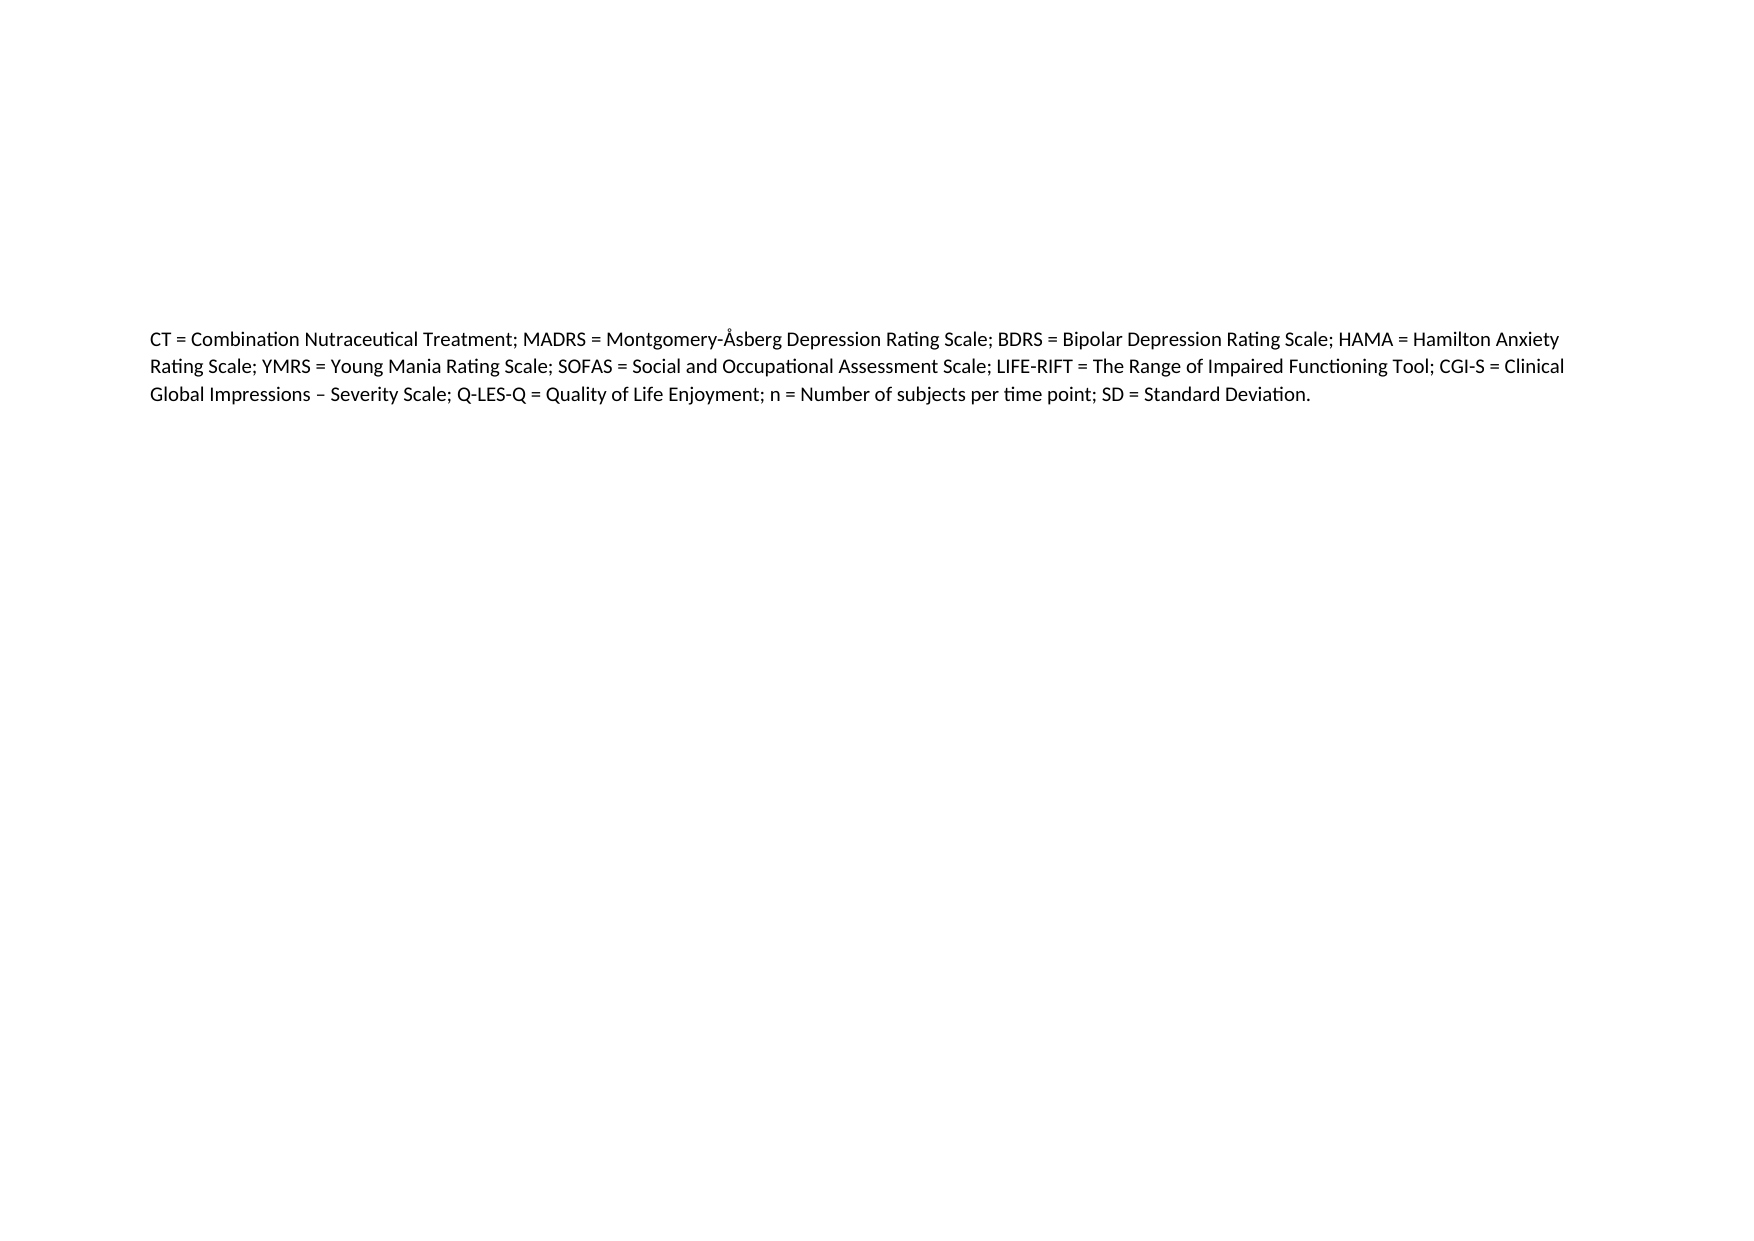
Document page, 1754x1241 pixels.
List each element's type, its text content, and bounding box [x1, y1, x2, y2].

text CT = Combination Nutraceutical Treatment; MADRS = Montgomery-Åsberg Depression Rating Scale; BDRS = Bipolar Depression Rating Scale; HAMA = Hamilton Anxiety Rating Scale; YMRS = Young Mania Rating Scale; SOFAS = Social and Occupational Assessment Scale; LIFE-RIFT = The Range of Impaired Functioning Tool; CGI-S = Clinical Global Impressions – Severity Scale; Q-LES-Q = Quality of Life Enjoyment; n = Number of subjects per time point; SD = Standard Deviation. [150, 326, 1604, 406]
